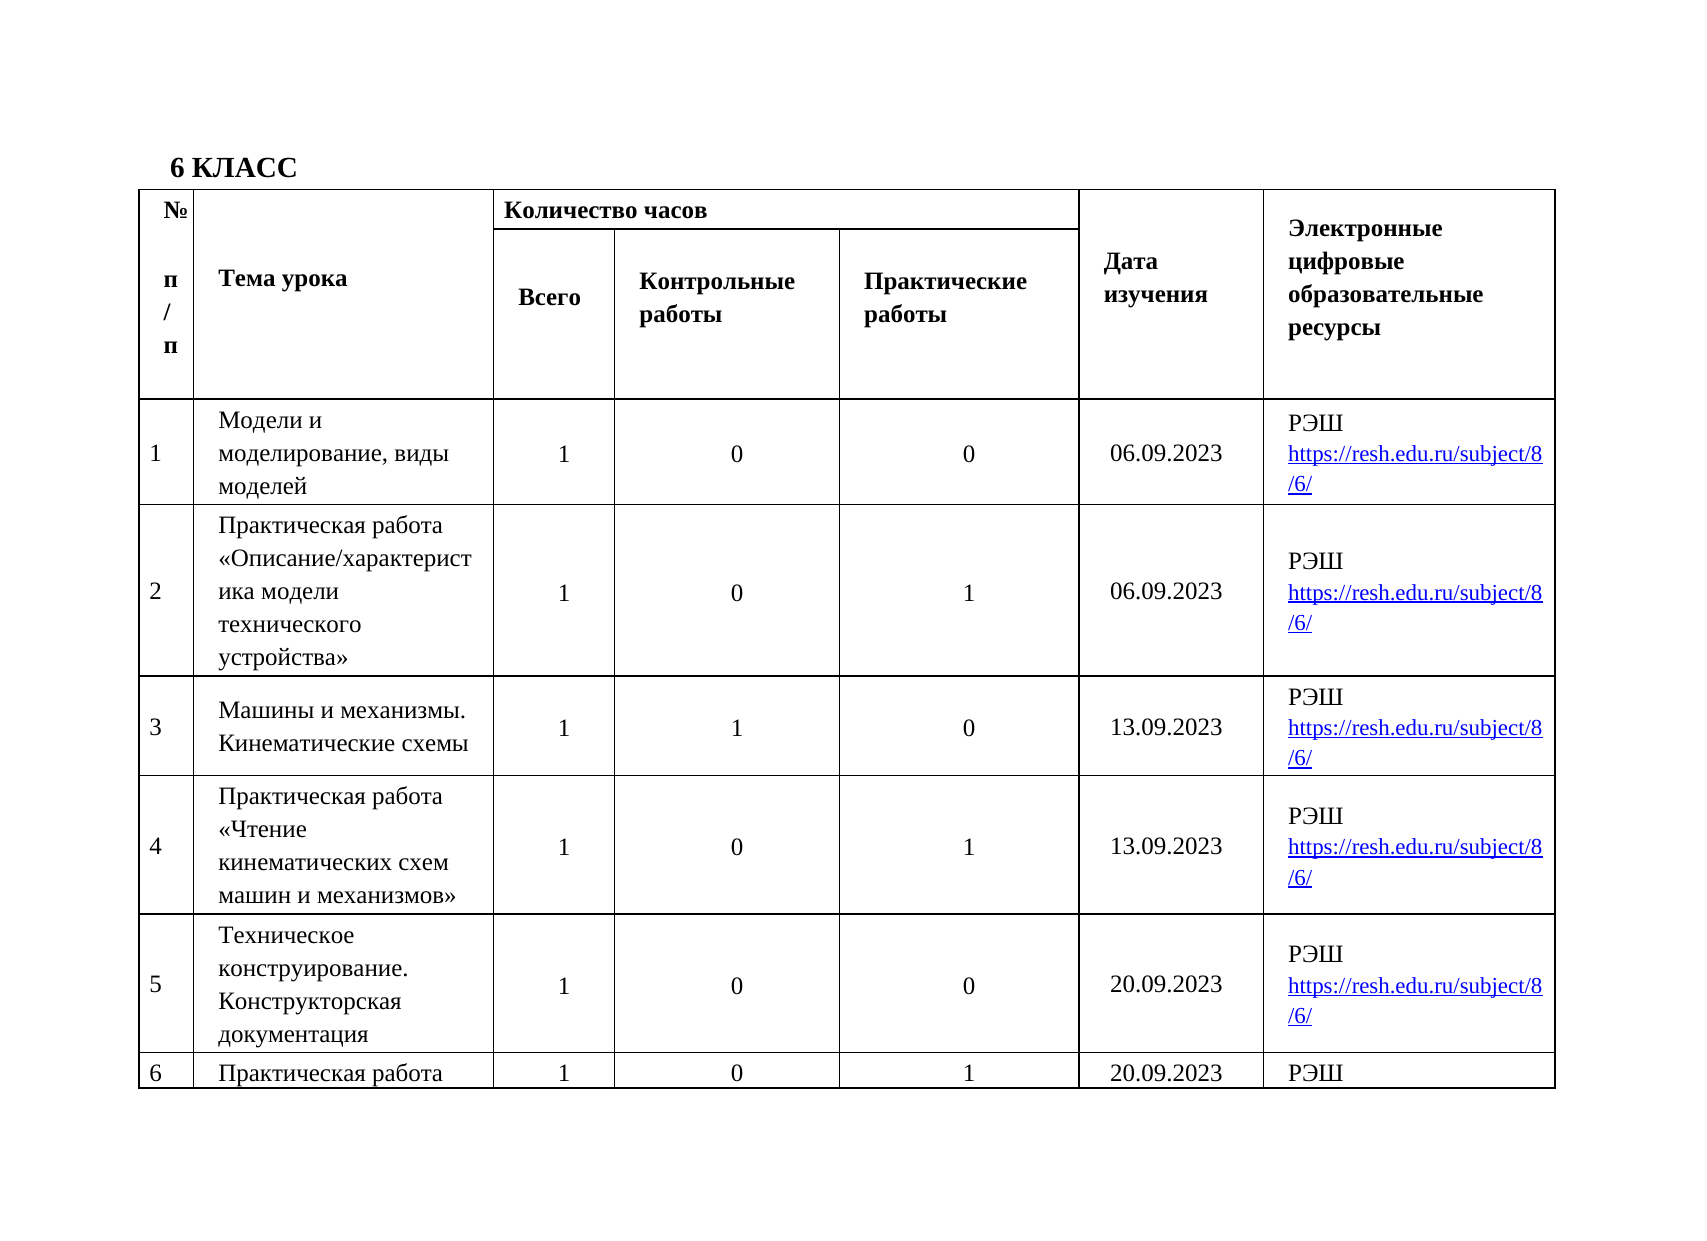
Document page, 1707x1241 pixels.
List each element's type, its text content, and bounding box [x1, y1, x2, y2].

table_header № п/п [140, 190, 193, 398]
table_cell 0 [840, 677, 1078, 775]
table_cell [194, 1053, 493, 1087]
table_cell 1 [494, 1053, 614, 1087]
table_cell Техническое конструирование. Конструкторская документация [194, 915, 493, 1052]
table_cell 20.09.2023 [1080, 915, 1263, 1052]
table_cell 1 [494, 677, 614, 775]
table_cell Практическая работа «Чтение кинематических схем машин и механизмов» [194, 776, 493, 913]
table_cell Машины и механизмы. Кинематические схемы [194, 677, 493, 775]
table_cell 3 [140, 677, 193, 775]
table_cell 0 [615, 915, 839, 1052]
table_cell 13.09.2023 [1080, 677, 1263, 775]
table_cell 1 [615, 677, 839, 775]
table_cell 0 [615, 505, 839, 675]
table_cell 1 [840, 1053, 1078, 1087]
table_cell 1 [494, 776, 614, 913]
table_cell 6 [140, 1053, 193, 1087]
table_cell 06.09.2023 [1080, 400, 1263, 503]
table_header Дата изучения [1080, 190, 1263, 398]
table_cell РЭШ https://resh.edu.ru/subject/8/6/ [1264, 915, 1554, 1052]
table_cell 2 [140, 505, 193, 675]
table_cell 0 [840, 915, 1078, 1052]
table_cell 1 [494, 400, 614, 503]
table_header Количество часов [494, 190, 1078, 228]
table_cell 13.09.2023 [1080, 776, 1263, 913]
table_header Тема урока [194, 190, 493, 398]
table_cell 1 [140, 400, 193, 503]
table_cell 0 [615, 400, 839, 503]
table_cell 1 [840, 776, 1078, 913]
table_cell 20.09.2023 [1080, 1053, 1263, 1087]
table_cell РЭШ https://resh.edu.ru/subject/8/6/ [1264, 505, 1554, 675]
table_cell Модели и моделирование, виды моделей [194, 400, 493, 503]
table_cell 0 [840, 400, 1078, 503]
table_cell Контрольные работы [615, 230, 839, 398]
table_cell РЭШ https://resh.edu.ru/subject/8/6/ [1264, 400, 1554, 503]
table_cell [1264, 1053, 1554, 1087]
table_cell 1 [494, 505, 614, 675]
table_cell 4 [140, 776, 193, 913]
text 6 КЛАСС [162, 150, 1557, 183]
table_cell 0 [615, 776, 839, 913]
table_cell Всего [494, 230, 614, 398]
table_cell 5 [140, 915, 193, 1052]
table_cell Практическая работа «Описание/характеристика модели технического устройства» [194, 505, 493, 675]
table_cell 1 [494, 915, 614, 1052]
table_cell 1 [840, 505, 1078, 675]
table_cell Практические работы [840, 230, 1078, 398]
table_cell РЭШ https://resh.edu.ru/subject/8/6/ [1264, 776, 1554, 913]
table_cell 0 [615, 1053, 839, 1087]
table_cell 06.09.2023 [1080, 505, 1263, 675]
table_cell РЭШ https://resh.edu.ru/subject/8/6/ [1264, 677, 1554, 775]
table_header Электронные цифровые образовательные ресурсы [1264, 190, 1554, 398]
